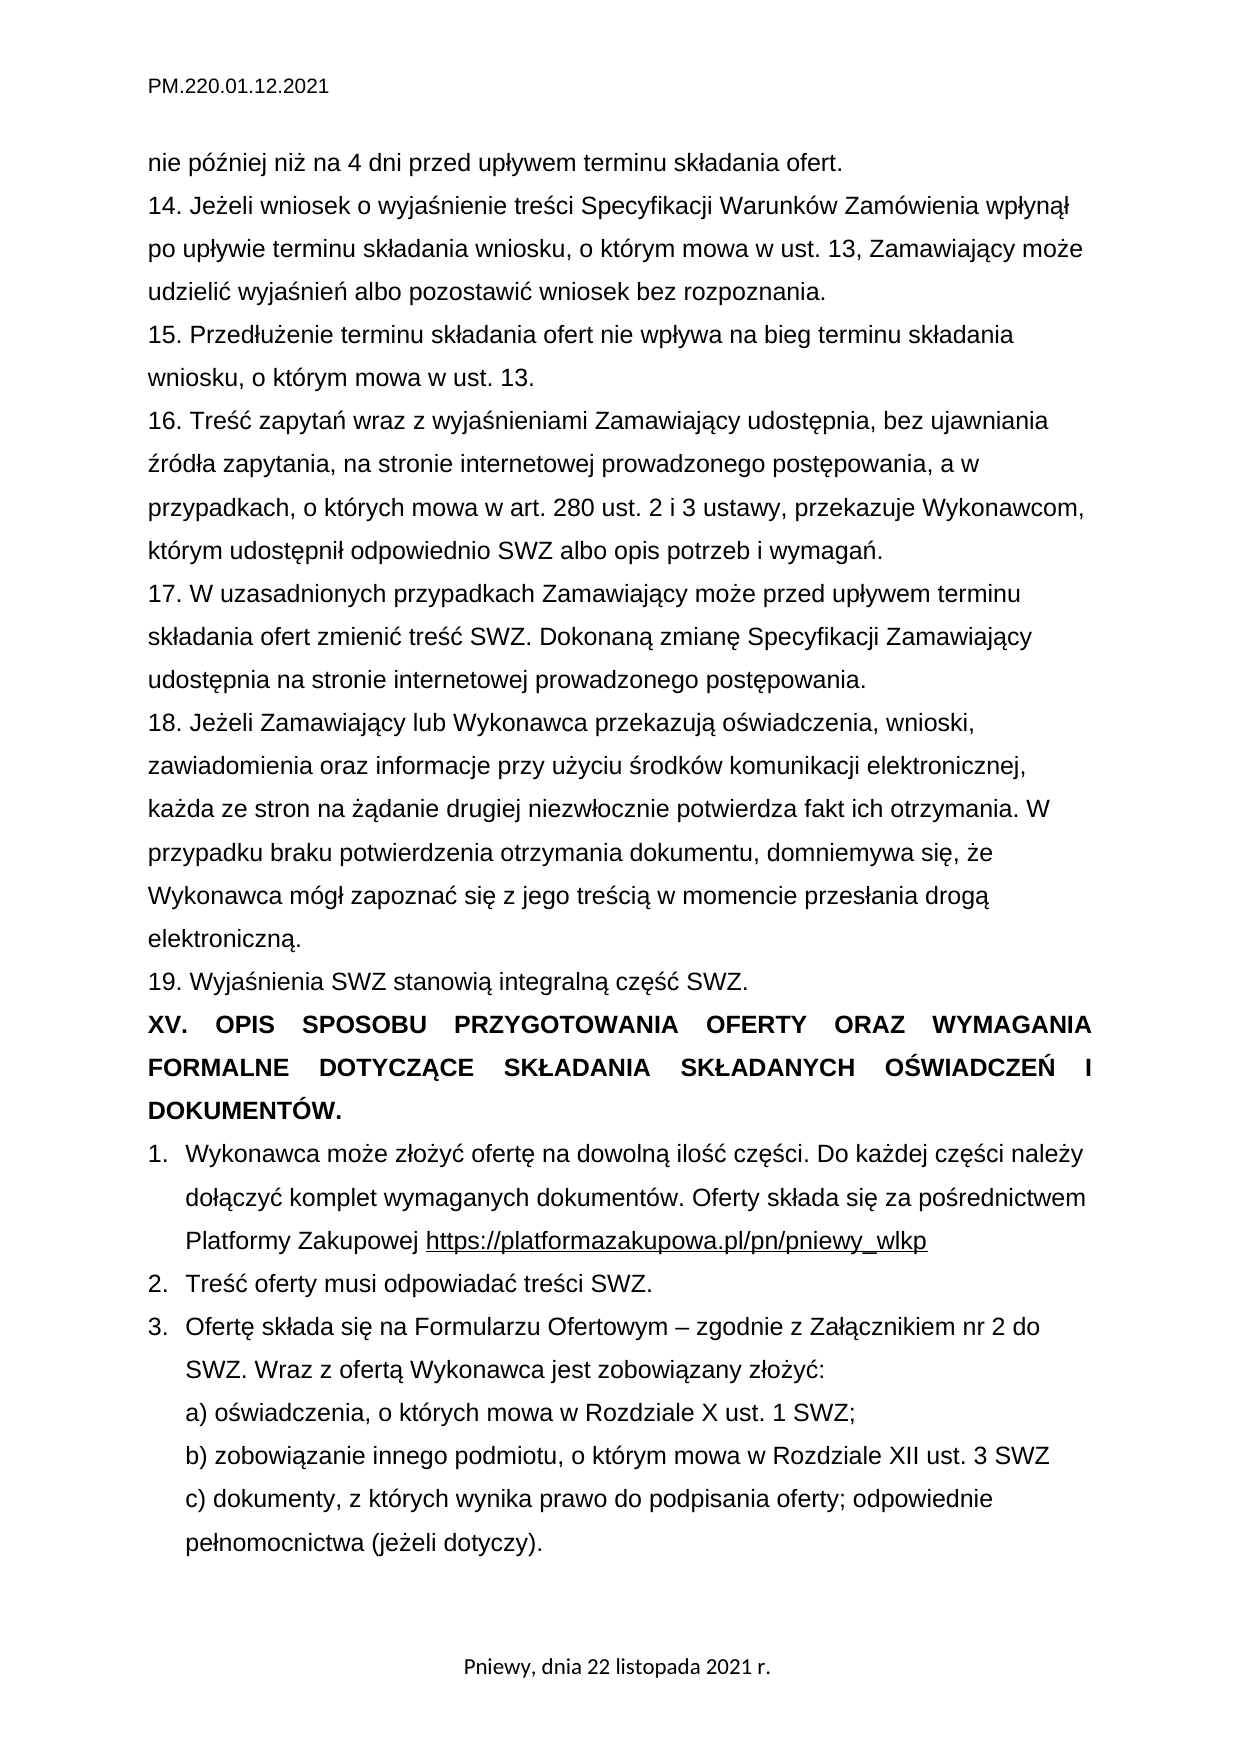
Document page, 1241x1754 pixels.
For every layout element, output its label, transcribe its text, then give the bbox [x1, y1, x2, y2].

list Ofertę składa się na Formularzu Ofertowym – zgodnie z Załącznikiem nr 2 do SWZ. Wraz z ofertą Wykonawca jest zobowiązany złożyć: a) oświadczenia, o których mowa w Rozdziale X ust. 1 SWZ; b) zobowiązanie innego podmiotu, o którym mowa w Rozdziale XII ust. 3 SWZ c) dokumenty, z których wynika prawo do podpisania oferty; odpowiednie pełnomocnictwa (jeżeli dotyczy). [148, 1312, 1093, 1556]
text XV. OPIS SPOSOBU PRZYGOTOWANIA OFERTY ORAZ WYMAGANIA FORMALNE DOTYCZĄCE SKŁADANIA SKŁADANYCH OŚWIADCZEŃ I DOKUMENTÓW. [148, 1010, 1093, 1125]
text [148, 148, 1093, 996]
list Treść oferty musi odpowiadać treści SWZ. [148, 1269, 1093, 1298]
list Wykonawca może złożyć ofertę na dowolną ilość części. Do każdej części należy dołączyć komplet wymaganych dokumentów. Oferty składa się za pośrednictwem Platformy Zakupowej https://platformazakupowa.pl/pn/pniewy_wlkp [148, 1139, 1093, 1254]
